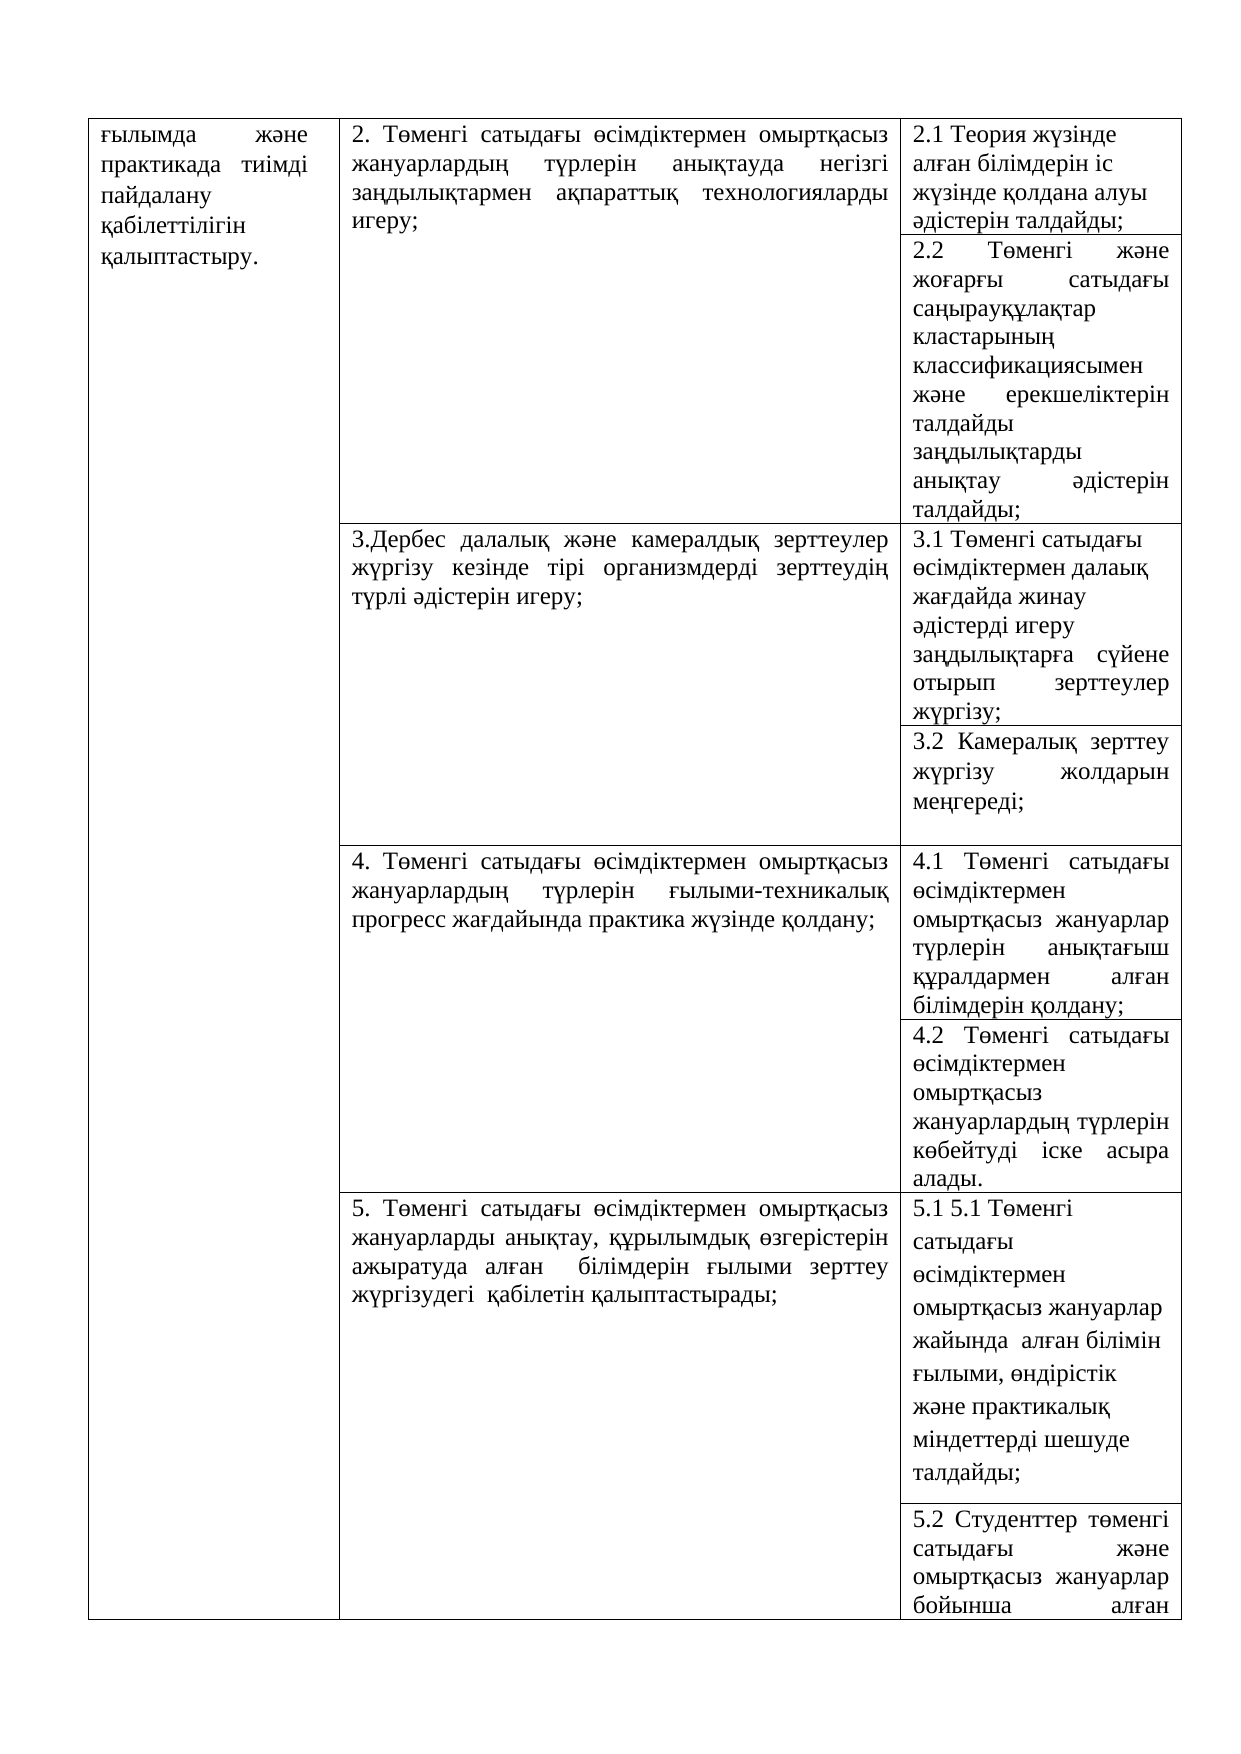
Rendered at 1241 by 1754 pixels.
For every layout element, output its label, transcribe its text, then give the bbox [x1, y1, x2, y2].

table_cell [901, 1504, 1181, 1619]
table_cell 2.2 Төменгі және жоғарғы сатыдағы саңырауқұлақтар кластарының классификациясымен және ерекшеліктерін талдайды заңдылықтарды анықтау әдістерін талдайды; [901, 235, 1181, 523]
table_cell 4.1 Төменгі сатыдағы өсімдіктермен омыртқасыз жануарлар түрлерін анықтағыш құралдармен алған білімдерін қолдану; [901, 846, 1181, 1019]
table_cell 4.2 Төменгі сатыдағы өсімдіктермен омыртқасыз жануарлардың түрлерін көбейтуді іске асыра алады. [901, 1020, 1181, 1192]
table_cell 2.1 Теория жүзінде алған білімдерін іс жүзінде қолдана алуы әдістерін талдайды; [901, 119, 1181, 234]
table_cell 5.1 5.1 Төменгі сатыдағы өсімдіктермен омыртқасыз жануарлар жайында алған білімін ғылыми, өндірістік және практикалық міндеттерді шешуде талдайды; [901, 1193, 1181, 1503]
table_cell 3.2 Камералық зерттеу жүргізу жолдарын меңгереді; [901, 726, 1181, 845]
table_cell 2. Төменгі сатыдағы өсімдіктермен омыртқасыз жануарлардың түрлерін анықтауда негізгі заңдылықтармен ақпараттық технологияларды игеру; [340, 119, 900, 523]
table_cell 4. Төменгі сатыдағы өсімдіктермен омыртқасыз жануарлардың түрлерін ғылыми-техникалық прогресс жағдайында практика жүзінде қолдану; [340, 846, 900, 1192]
table_cell 5. Төменгі сатыдағы өсімдіктермен омыртқасыз жануарларды анықтау, құрылымдық өзгерістерін ажыратуда алған білімдерін ғылыми зерттеу жүргізудегі қабілетін қалыптастырады; [340, 1193, 900, 1619]
table_cell 3.Дербес далалық және камералдық зерттеулер жүргізу кезінде тірі организмдерді зерттеудің түрлі әдістерін игеру; [340, 524, 900, 845]
table_cell 3.1 Төменгі сатыдағы өсімдіктермен далаық жағдайда жинау әдістерді игеру заңдылықтарға сүйене отырып зерттеулер жүргізу; [901, 524, 1181, 725]
